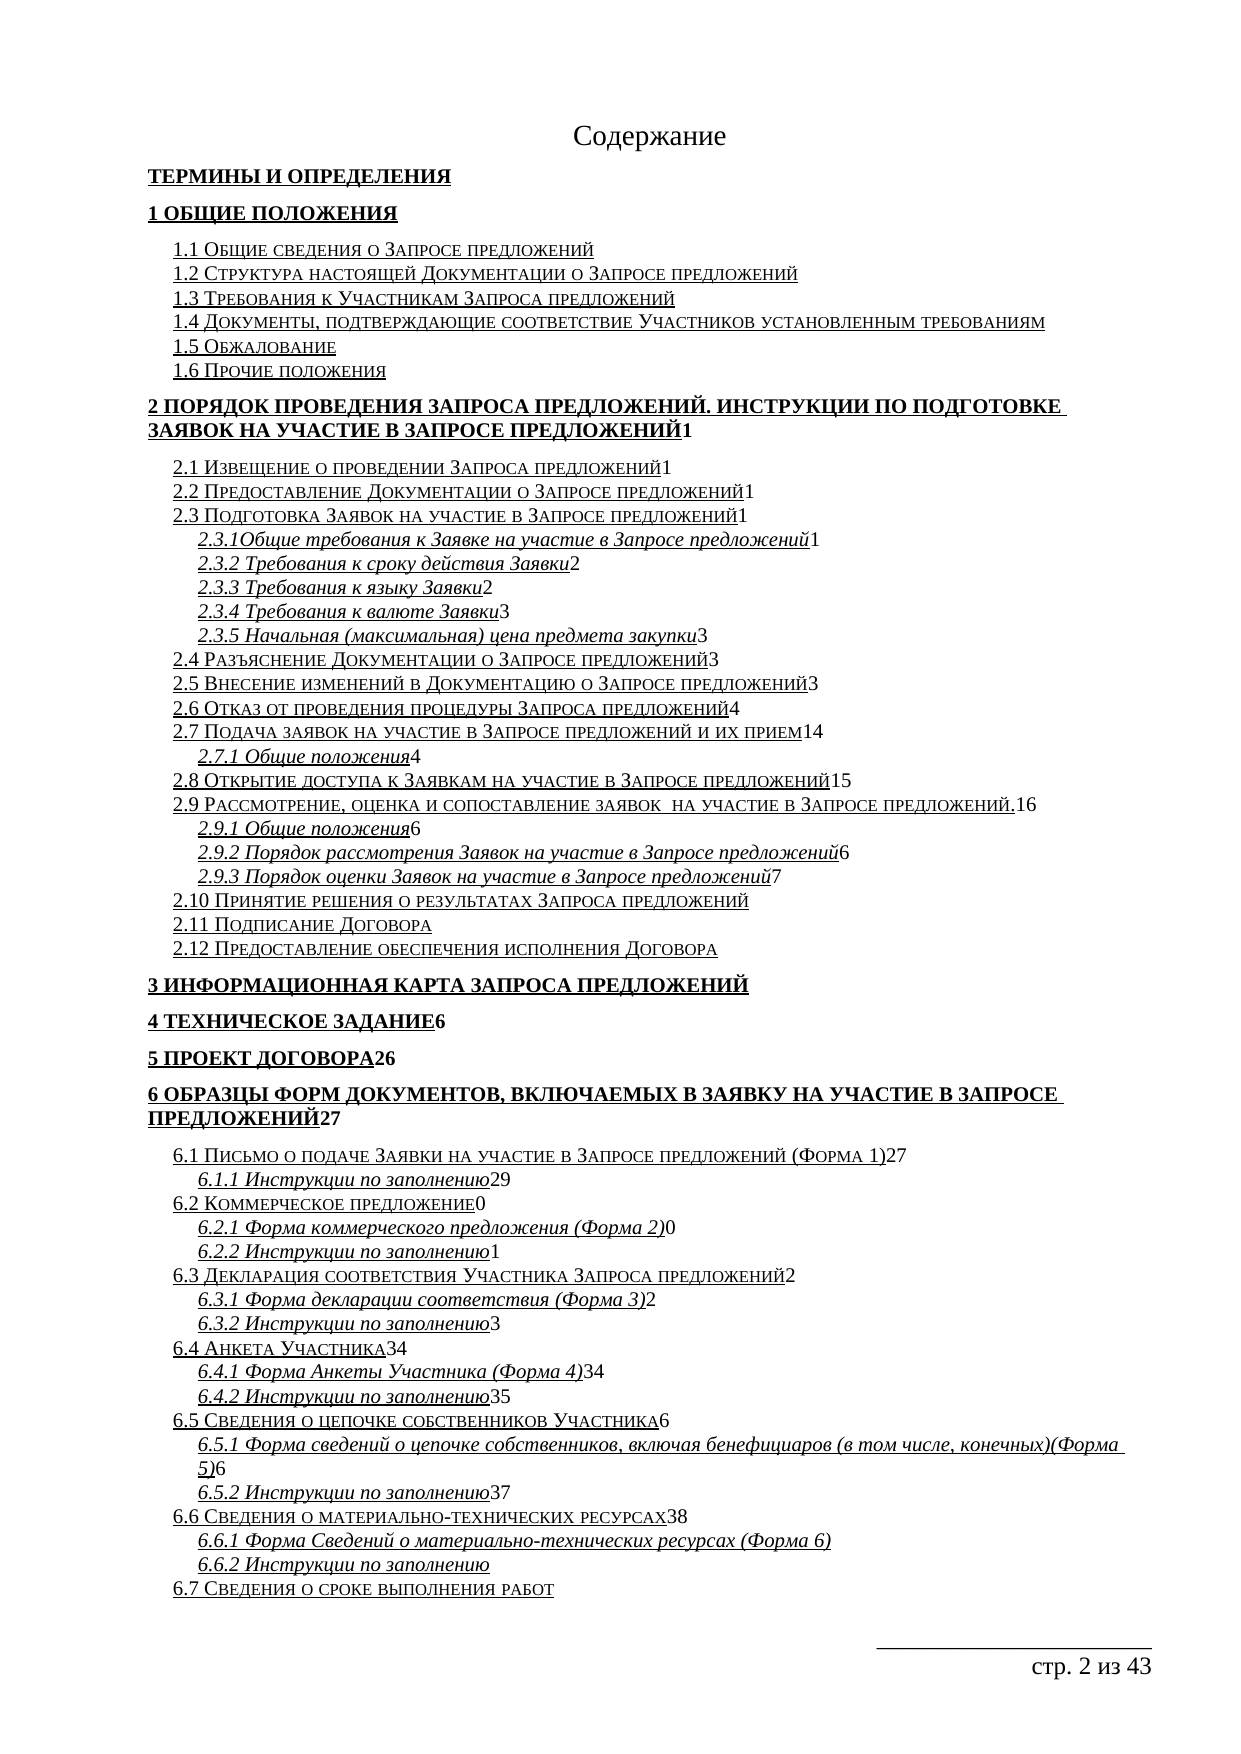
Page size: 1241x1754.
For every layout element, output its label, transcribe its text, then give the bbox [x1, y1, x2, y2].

text 2.3.5 Начальная (максимальная) цена предмета закупки 13 [198, 623, 1152, 647]
text 6.3.2 Инструкции по заполнению 33 [198, 1311, 1152, 1335]
text 3 Информационная карта запроса предложений 21 [148, 973, 1152, 997]
text 6.4.2 Инструкции по заполнению 35 [198, 1383, 1152, 1408]
text Содержание [148, 118, 1152, 152]
text 6.3.1 Форма декларации соответствия (Форма 3) 32 [198, 1287, 1152, 1311]
text 2.7 Подача заявок на участие в Запросе предложений и их прием 14 [173, 719, 1152, 743]
text 6.5.2 Инструкции по заполнению 37 [198, 1480, 1152, 1504]
text 2.10 Принятие решения о результатах Запроса предложений 18 [173, 888, 1152, 912]
text 2.9 Рассмотрение, оценка и сопоставление заявок на участие в Запросе предложений. 16 [173, 792, 1152, 816]
text 2.12 Предоставление обеспечения исполнения Договора 20 [173, 936, 1152, 960]
text 2.3.2 Требования к сроку действия Заявки 12 [198, 551, 1152, 575]
text ТЕРМИНЫ И ОПРЕДЕЛЕНИЯ 4 [148, 164, 1152, 188]
text 2.2 Предоставление Документации о Запросе предложений 11 [173, 479, 1152, 503]
text 6.2 Коммерческое предложение 30 [173, 1191, 1152, 1215]
text 6.4.1 Форма Анкеты Участника (Форма 4) 34 [198, 1359, 1152, 1383]
text 2 Порядок проведения запроса предложений. Инструкции по подготовке заявок на участие в запросе предложений 11 [148, 394, 1152, 442]
text 6.3 Декларация соответствия Участника Запроса предложений 32 [173, 1263, 1152, 1287]
text 2.1 Извещение о проведении Запроса предложений 11 [173, 455, 1152, 479]
text 6.2.1 Форма коммерческого предложения (Форма 2) 30 [198, 1215, 1152, 1239]
text 2.3.4 Требования к валюте Заявки 13 [198, 599, 1152, 623]
text 6.6.1 Форма Сведений о материально-технических ресурсах (Форма 6) 38 [198, 1528, 1152, 1552]
text 6 Образцы форм документов, включаемых в заявку на участие в запросе предложений 27 [148, 1082, 1152, 1130]
text 6.1 Письмо о подаче Заявки на участие в Запросе предложений (Форма 1) 27 [173, 1143, 1152, 1167]
text 6.5 Сведения о цепочке собственников Участника 36 [173, 1408, 1152, 1432]
text 2.5 Внесение изменений в Документацию о Запросе предложений 13 [173, 671, 1152, 695]
text 1.2 Структура настоящей Документации о Запросе предложений 6 [173, 261, 1152, 285]
text 1 Общие положения 6 [148, 201, 1152, 225]
text 4 Техническое задание 26 [148, 1009, 1152, 1033]
text 1.5 Обжалование 10 [173, 333, 1152, 358]
text 2.7.1 Общие положения 14 [198, 743, 1152, 768]
text 6.4 Анкета Участника 34 [173, 1335, 1152, 1359]
text 6.6.2 Инструкции по заполнению 38 [198, 1552, 1152, 1576]
text 2.8 Открытие доступа к Заявкам на участие в Запросе предложений 15 [173, 768, 1152, 792]
text 5 ПРОЕКТ ДОГОВОРА 26 [148, 1046, 1152, 1070]
text 1.1 Общие сведения о Запросе предложений 6 [173, 237, 1152, 261]
text 2.3.1Общие требования к Заявке на участие в Запросе предложений 11 [198, 527, 1152, 551]
text 2.6 Отказ от проведения процедуры Запроса предложений 14 [173, 695, 1152, 719]
text 2.4 Разъяснение Документации о Запросе предложений 13 [173, 647, 1152, 671]
text 6.5.1 Форма сведений о цепочке собственников, включая бенефициаров (в том числе, конечных)(Форма 5) 36 [198, 1432, 1152, 1480]
text 6.6 Сведения о материально-технических ресурсах 38 [173, 1504, 1152, 1528]
text 2.9.1 Общие положения 16 [198, 816, 1152, 840]
text 2.11 Подписание Договора 19 [173, 912, 1152, 936]
text 2.3 Подготовка Заявок на участие в Запросе предложений 11 [173, 503, 1152, 527]
text 1.3 Требования к Участникам Запроса предложений 7 [173, 285, 1152, 309]
text 1.6 Прочие положения 10 [173, 358, 1152, 382]
text 1.4 Документы, подтверждающие соответствие Участников установленным требованиям 7 [173, 309, 1152, 333]
text 6.2.2 Инструкции по заполнению 31 [198, 1239, 1152, 1263]
text 2.9.2 Порядок рассмотрения Заявок на участие в Запросе предложений 16 [198, 840, 1152, 864]
text 6.1.1 Инструкции по заполнению 29 [198, 1167, 1152, 1191]
text 2.3.3 Требования к языку Заявки 12 [198, 575, 1152, 599]
text 2.9.3 Порядок оценки Заявок на участие в Запросе предложений 17 [198, 864, 1152, 888]
text 6.7 Сведения о сроке выполнения работ 39 [173, 1576, 1152, 1600]
